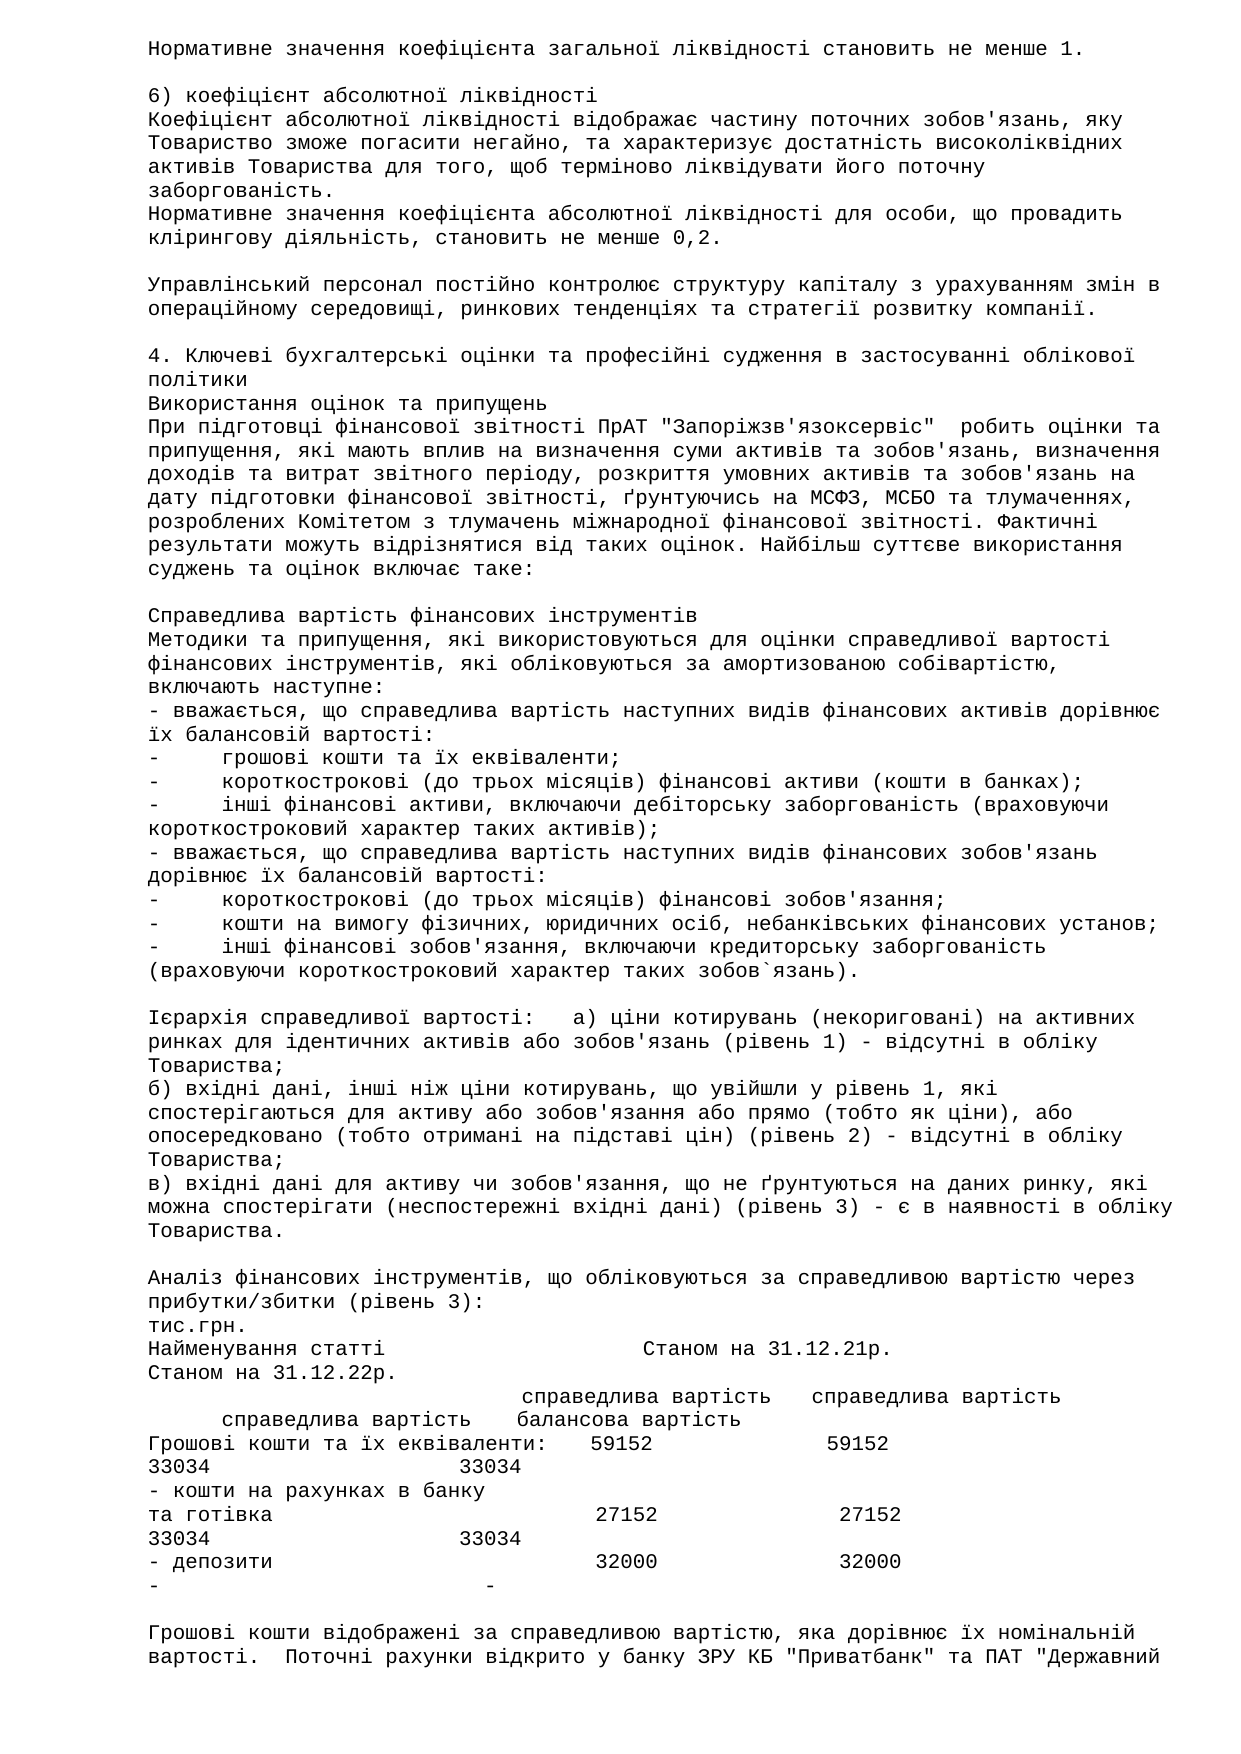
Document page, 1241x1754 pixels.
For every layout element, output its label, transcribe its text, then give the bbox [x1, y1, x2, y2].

text Управлінський персонал постійно контролює структуру капіталу з урахуванням змін в операційному середовищі, ринкових тенденціях та стратегії розвитку компанії. [148, 274, 1181, 322]
text Методики та припущення, які використовуються для оцінки справедливої вартості фінансових інструментів, які обліковуються за амортизованою собівартістю, включають наступне: [148, 629, 1181, 700]
text Найменування статті Станом на 31.12.21р. Станом на 31.12.22р. [148, 1338, 1181, 1386]
text - інші фінансові зобов'язання, включаючи кредиторську заборгованість (враховуючи короткостроковий характер таких зобов`язань). [148, 936, 1181, 984]
text та готівка 27152 27152 33034 33034 [148, 1504, 1181, 1551]
text Коефіцієнт абсолютної ліквідності відображає частину поточних зобов'язань, яку Товариство зможе погасити негайно, та характеризує достатність високоліквідних активів Товариства для того, щоб терміново ліквідувати його поточну заборгованість. [148, 109, 1181, 203]
text - депозити 32000 32000 - - [148, 1551, 1181, 1598]
text - вважається, що справедлива вартість наступних видів фінансових активів дорівнює їх балансовій вартості: [148, 700, 1181, 747]
text - грошові кошти та їх еквіваленти; [148, 747, 1181, 771]
text 6) коефіцієнт абсолютної ліквідності [148, 85, 1181, 109]
text - кошти на вимогу фізичних, юридичних осіб, небанківських фінансових установ; [148, 913, 1181, 936]
text Ієрархія справедливої вартості: а) ціни котирувань (некориговані) на активних ринках для ідентичних активів або зобов'язань (рівень 1) - відсутні в обліку Товариства; [148, 1007, 1181, 1078]
text Справедлива вартість фінансових інструментів [148, 605, 1181, 629]
text Нормативне значення коефіцієнта загальної ліквідності становить не менше 1. [148, 38, 1181, 61]
text тис.грн. [148, 1315, 1181, 1338]
text - кошти на рахунках в банку [148, 1480, 1181, 1504]
text в) вхідні дані для активу чи зобов'язання, що не ґрунтуються на даних ринку, які можна спостерігати (неспостережні вхідні дані) (рівень 3) - є в наявності в обліку Товариства. [148, 1173, 1181, 1244]
text справедлива вартість справедлива вартість справедлива вартість балансова вартість [148, 1386, 1181, 1433]
text Грошові кошти та їх еквіваленти: 59152 59152 33034 33034 [148, 1433, 1181, 1480]
text При підготовці фінансової звітності ПрАТ "Запоріжзв'язоксервіс" робить оцінки та припущення, які мають вплив на визначення суми активів та зобов'язань, визначення доходів та витрат звітного періоду, розкриття умовних активів та зобов'язань на дату підготовки фінансової звітності, ґрунтуючись на МСФЗ, МСБО та тлумаченнях, розроблених Комітетом з тлумачень міжнародної фінансової звітності. Фактичні результати можуть відрізнятися від таких оцінок. Найбільш суттєве використання суджень та оцінок включає таке: [148, 416, 1181, 582]
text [148, 1622, 1181, 1669]
text б) вхідні дані, інші ніж ціни котирувань, що увійшли у рівень 1, які спостерігаються для активу або зобов'язання або прямо (тобто як ціни), або опосередковано (тобто отримані на підставі цін) (рівень 2) - відсутні в обліку Товариства; [148, 1078, 1181, 1173]
text Нормативне значення коефіцієнта абсолютної ліквідності для особи, що провадить клірингову діяльність, становить не менше 0,2. [148, 203, 1181, 251]
text 4. Ключеві бухгалтерські оцінки та професійні судження в застосуванні облікової політики [148, 345, 1181, 392]
text Використання оцінок та припущень [148, 392, 1181, 416]
text - короткострокові (до трьох місяців) фінансові активи (кошти в банках); [148, 771, 1181, 794]
text Аналіз фінансових інструментів, що обліковуються за справедливою вартістю через прибутки/збитки (рівень 3): [148, 1267, 1181, 1315]
text - короткострокові (до трьох місяців) фінансові зобов'язання; [148, 889, 1181, 913]
text - вважається, що справедлива вартість наступних видів фінансових зобов'язань дорівнює їх балансовій вартості: [148, 842, 1181, 889]
text - інші фінансові активи, включаючи дебіторську заборгованість (враховуючи короткостроковий характер таких активів); [148, 794, 1181, 842]
